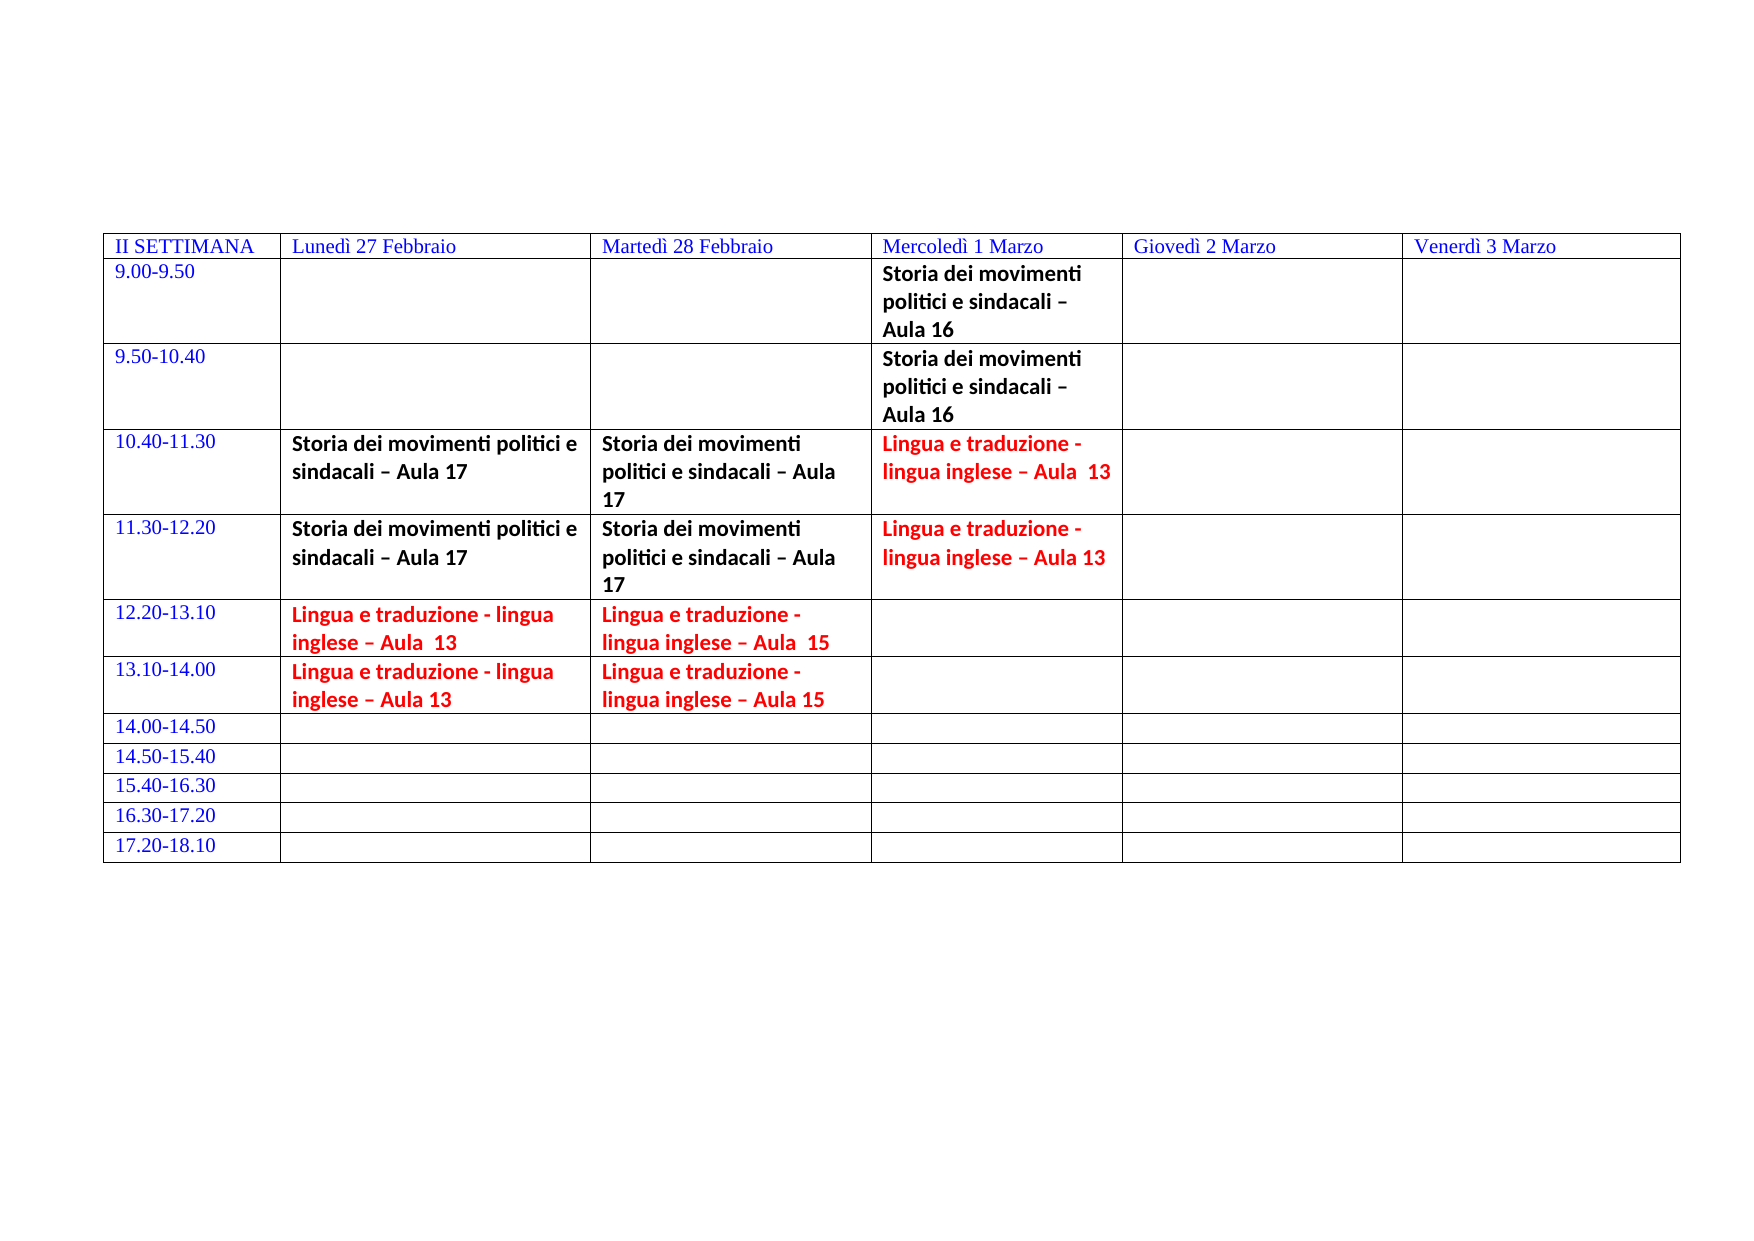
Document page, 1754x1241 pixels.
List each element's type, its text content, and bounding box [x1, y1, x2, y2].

table_cell [1403, 657, 1680, 713]
table_cell [1403, 259, 1680, 343]
table_cell Storia dei movimenti politici e sindacali – Aula 17 [591, 515, 871, 599]
table_cell [591, 714, 871, 743]
table_cell [281, 803, 590, 832]
table_cell [1403, 600, 1680, 656]
table_cell [281, 259, 590, 343]
table_cell 11.30-12.20 [104, 515, 280, 599]
table_cell [1123, 714, 1402, 743]
table_cell 15.40-16.30 [104, 774, 280, 802]
table_cell [281, 774, 590, 802]
table_header Mercoledì 1 Marzo [872, 234, 1122, 258]
table_cell Storia dei movimenti politici e sindacali – Aula 17 [281, 515, 590, 599]
table_header Venerdì 3 Marzo [1403, 234, 1680, 258]
table_cell 13.10-14.00 [104, 657, 280, 713]
table_cell Lingua e traduzione - lingua inglese – Aula 15 [591, 657, 871, 713]
table_cell [1123, 259, 1402, 343]
table_cell [872, 744, 1122, 772]
table_cell Lingua e traduzione - lingua inglese – Aula 13 [872, 430, 1122, 513]
table_cell [872, 774, 1122, 802]
table_header Lunedì 27 Febbraio [281, 234, 590, 258]
table_cell Storia dei movimenti politici e sindacali – Aula 16 [872, 344, 1122, 428]
table_cell [1123, 657, 1402, 713]
table_cell [591, 803, 871, 832]
table_cell 10.40-11.30 [104, 430, 280, 513]
table_cell [591, 744, 871, 772]
table_cell [1403, 803, 1680, 832]
table_cell Lingua e traduzione - lingua inglese – Aula 13 [281, 657, 590, 713]
table_cell 14.00-14.50 [104, 714, 280, 743]
table_header II settimana [104, 234, 280, 258]
table_cell Lingua e traduzione - lingua inglese – Aula 13 [281, 600, 590, 656]
table_header Martedì 28 Febbraio [591, 234, 871, 258]
table_cell [872, 714, 1122, 743]
table_cell Storia dei movimenti politici e sindacali – Aula 16 [872, 259, 1122, 343]
table_cell [872, 833, 1122, 862]
table_cell [1123, 515, 1402, 599]
table_cell [591, 344, 871, 428]
table_cell 14.50-15.40 [104, 744, 280, 772]
table_cell [1403, 344, 1680, 428]
table_cell [1123, 344, 1402, 428]
table_cell Lingua e traduzione - lingua inglese – Aula 15 [591, 600, 871, 656]
table_cell [1403, 833, 1680, 862]
table_cell Lingua e traduzione - lingua inglese – Aula 13 [872, 515, 1122, 599]
table_cell [281, 344, 590, 428]
table_cell [281, 744, 590, 772]
table_cell [281, 833, 590, 862]
table_cell [591, 774, 871, 802]
table_cell 9.00-9.50 [104, 259, 280, 343]
table_cell [591, 259, 871, 343]
table_cell [872, 803, 1122, 832]
table_cell [1403, 430, 1680, 513]
table_cell [1123, 774, 1402, 802]
table_cell [591, 833, 871, 862]
table_cell [1403, 744, 1680, 772]
table_cell [1403, 774, 1680, 802]
table_cell [281, 714, 590, 743]
table_cell [872, 600, 1122, 656]
table_cell [1403, 714, 1680, 743]
table_header Giovedì 2 Marzo [1123, 234, 1402, 258]
table_cell Storia dei movimenti politici e sindacali – Aula 17 [281, 430, 590, 513]
table_cell Storia dei movimenti politici e sindacali – Aula 17 [591, 430, 871, 513]
table_cell 12.20-13.10 [104, 600, 280, 656]
table_cell [1123, 430, 1402, 513]
table_cell 16.30-17.20 [104, 803, 280, 832]
table_cell [872, 657, 1122, 713]
table_cell [1403, 515, 1680, 599]
table_cell [1123, 744, 1402, 772]
table_cell [1123, 803, 1402, 832]
table_cell 17.20-18.10 [104, 833, 280, 862]
table_cell [1123, 600, 1402, 656]
table_cell [1123, 833, 1402, 862]
table_cell 9.50-10.40 [104, 344, 280, 428]
